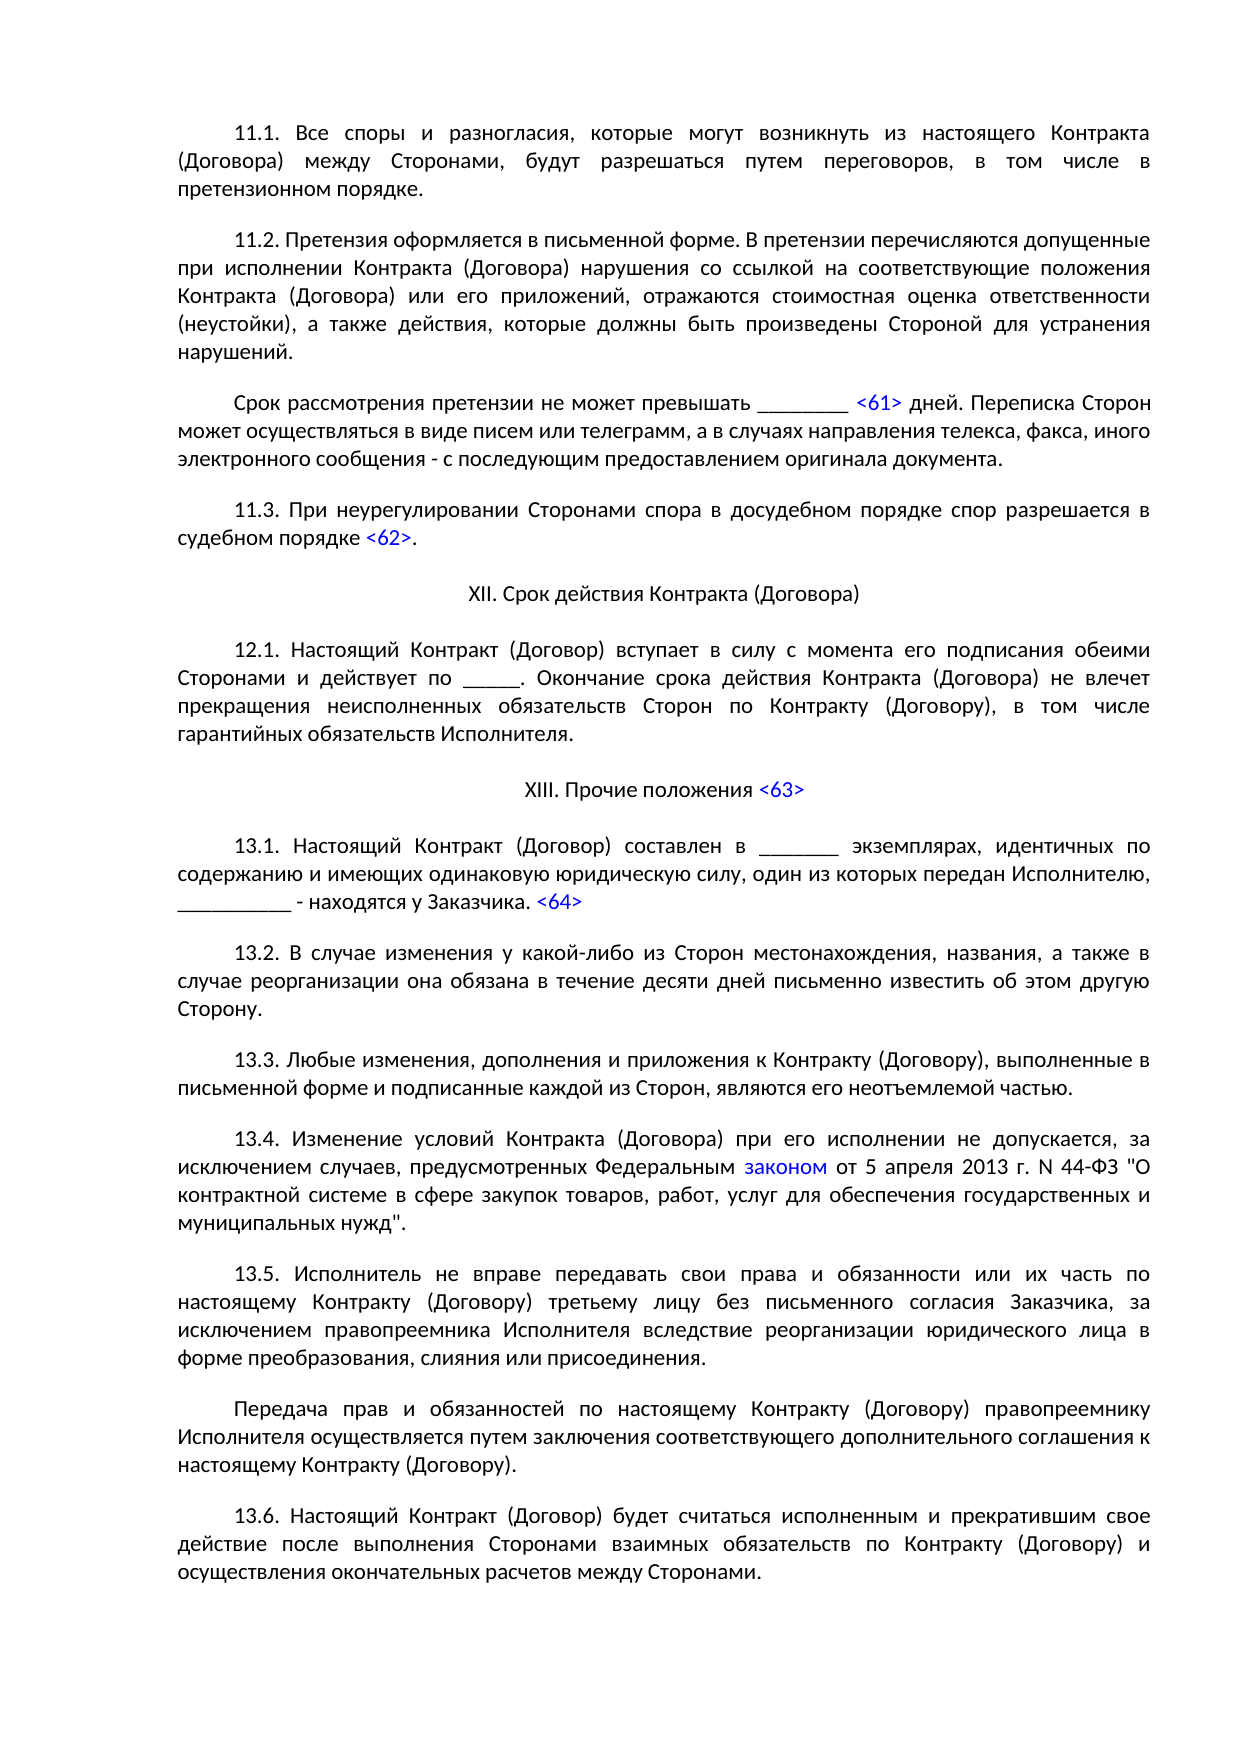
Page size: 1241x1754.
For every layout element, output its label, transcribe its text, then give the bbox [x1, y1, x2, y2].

text 11.1. Все споры и разногласия, которые могут возникнуть из настоящего Контракта (Договора) между Сторонами, будут разрешаться путем переговоров, в том числе в претензионном порядке. [177, 118, 1152, 202]
text 13.4. Изменение условий Контракта (Договора) при его исполнении не допускается, за исключением случаев, предусмотренных Федеральным законом от 5 апреля 2013 г. N 44-ФЗ "О контрактной системе в сфере закупок товаров, работ, услуг для обеспечения государственных и муниципальных нужд". [177, 1124, 1152, 1236]
text 13.3. Любые изменения, дополнения и приложения к Контракту (Договору), выполненные в письменной форме и подписанные каждой из Сторон, являются его неотъемлемой частью. [177, 1045, 1152, 1101]
text 13.5. Исполнитель не вправе передавать свои права и обязанности или их часть по настоящему Контракту (Договору) третьему лицу без письменного согласия Заказчика, за исключением правопреемника Исполнителя вследствие реорганизации юридического лица в форме преобразования, слияния или присоединения. [177, 1259, 1152, 1371]
text 11.3. При неурегулировании Сторонами спора в досудебном порядке спор разрешается в судебном порядке <62>. [177, 495, 1152, 551]
text Срок рассмотрения претензии не может превышать ________ <61> дней. Переписка Сторон может осуществляться в виде писем или телеграмм, а в случаях направления телекса, факса, иного электронного сообщения - с последующим предоставлением оригинала документа. [177, 388, 1152, 472]
text 13.6. Настоящий Контракт (Договор) будет считаться исполненным и прекратившим свое действие после выполнения Сторонами взаимных обязательств по Контракту (Договору) и осуществления окончательных расчетов между Сторонами. [177, 1501, 1152, 1585]
text 13.1. Настоящий Контракт (Договор) составлен в _______ экземплярах, идентичных по содержанию и имеющих одинаковую юридическую силу, один из которых передан Исполнителю, __________ - находятся у Заказчика. <64> [177, 831, 1152, 915]
text Передача прав и обязанностей по настоящему Контракту (Договору) правопреемнику Исполнителя осуществляется путем заключения соответствующего дополнительного соглашения к настоящему Контракту (Договору). [177, 1394, 1152, 1478]
text XII. Срок действия Контракта (Договора) [177, 579, 1152, 607]
text 11.2. Претензия оформляется в письменной форме. В претензии перечисляются допущенные при исполнении Контракта (Договора) нарушения со ссылкой на соответствующие положения Контракта (Договора) или его приложений, отражаются стоимостная оценка ответственности (неустойки), а также действия, которые должны быть произведены Стороной для устранения нарушений. [177, 225, 1152, 365]
text XIII. Прочие положения <63> [177, 775, 1152, 803]
text 13.2. В случае изменения у какой-либо из Сторон местонахождения, названия, а также в случае реорганизации она обязана в течение десяти дней письменно известить об этом другую Сторону. [177, 938, 1152, 1022]
text 12.1. Настоящий Контракт (Договор) вступает в силу с момента его подписания обеими Сторонами и действует по _____. Окончание срока действия Контракта (Договора) не влечет прекращения неисполненных обязательств Сторон по Контракту (Договору), в том числе гарантийных обязательств Исполнителя. [177, 635, 1152, 747]
